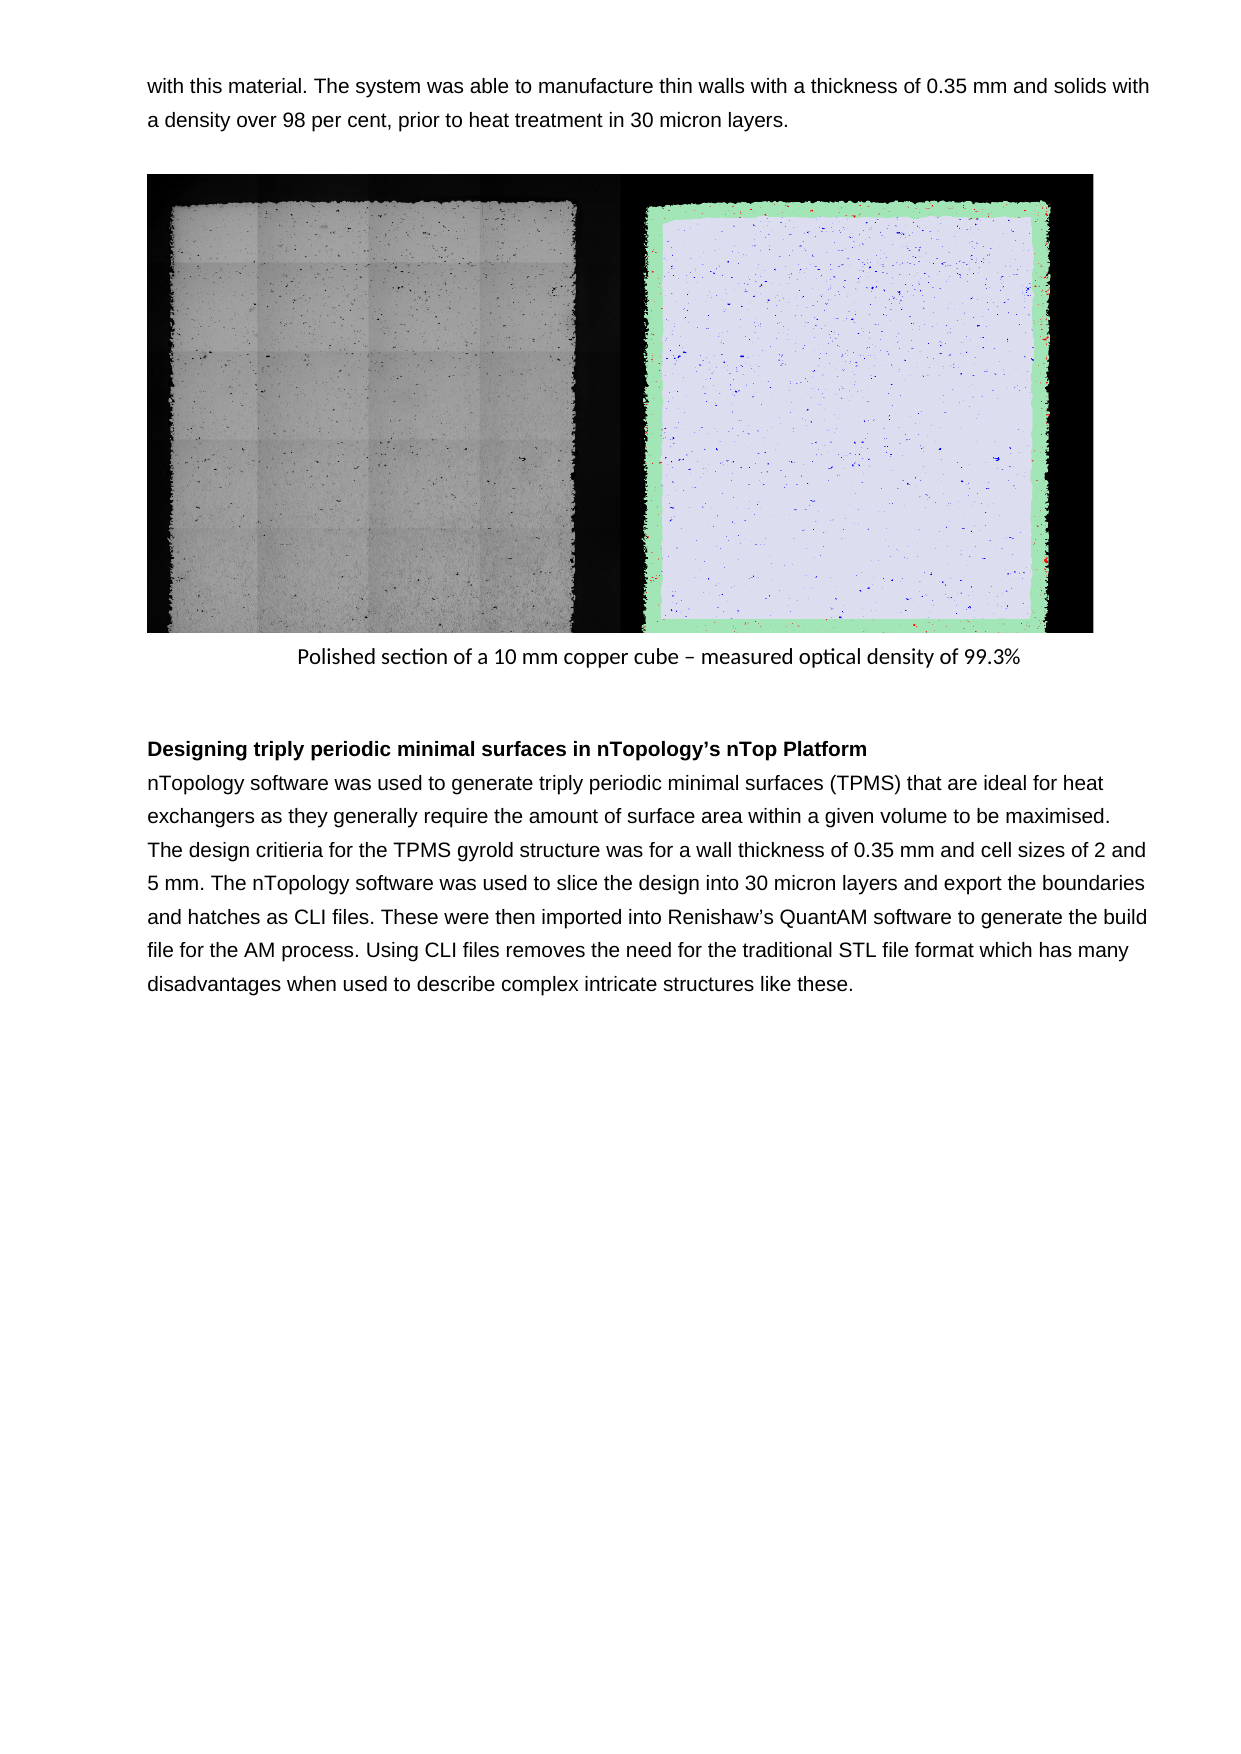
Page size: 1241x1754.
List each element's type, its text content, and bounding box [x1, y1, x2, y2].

text Designing triply periodic minimal surfaces in nTopology’s nTop Platform [147, 737, 1151, 761]
picture [147, 174, 1094, 633]
text Polished section of a 10 mm copper cube – measured optical density of 99.3% [222, 642, 1093, 670]
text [147, 74, 1151, 131]
text nTopology software was used to generate triply periodic minimal surfaces (TPMS) that are ideal for heat exchangers as they generally require the amount of surface area within a given volume to be maximised. The design critieria for the TPMS gyrold structure was for a wall thickness of 0.35 mm and cell sizes of 2 and 5 mm. The nTopology software was used to slice the design into 30 micron layers and export the boundaries and hatches as CLI files. These were then imported into Renishaw’s QuantAM software to generate the build file for the AM process. Using CLI files removes the need for the traditional STL file format which has many disadvantages when used to describe complex intricate structures like these. [147, 770, 1151, 996]
